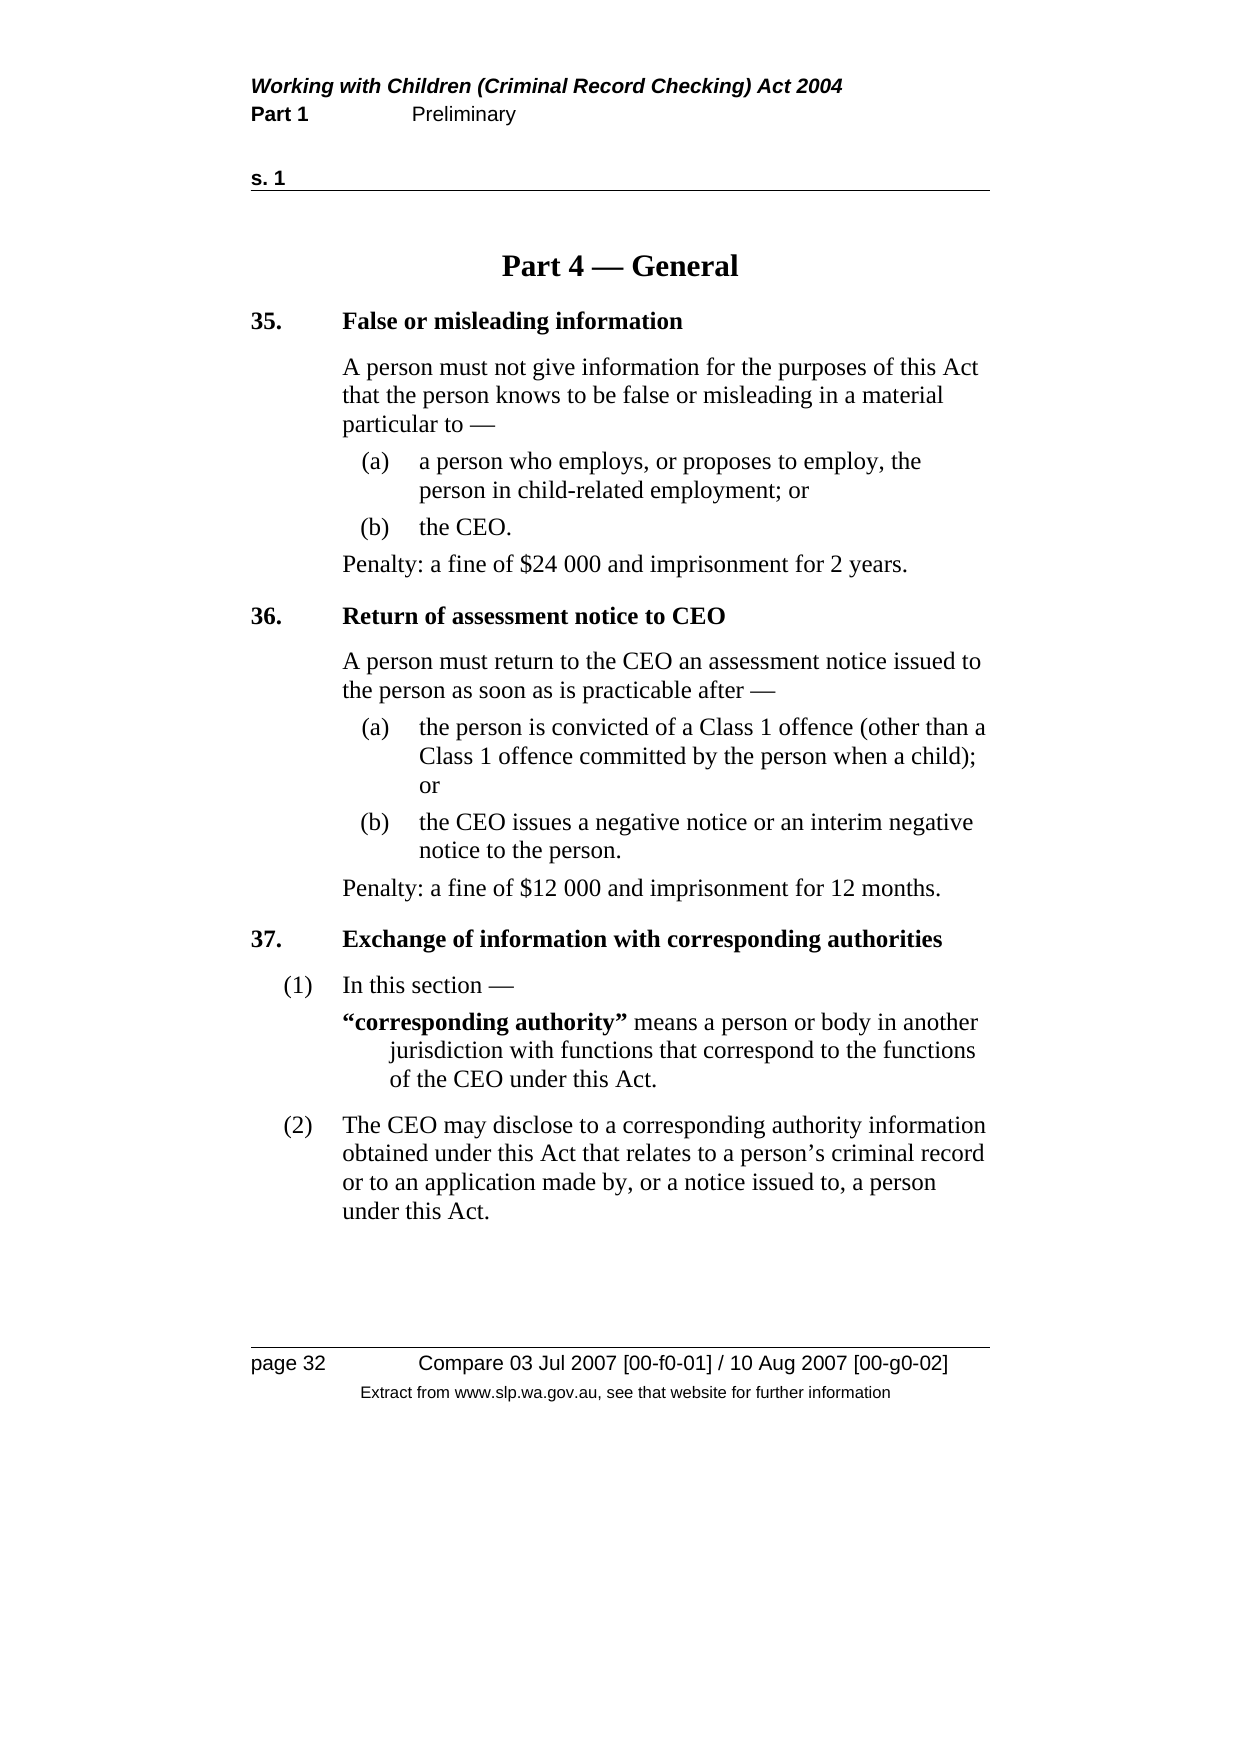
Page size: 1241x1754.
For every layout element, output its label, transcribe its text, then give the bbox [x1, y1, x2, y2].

text “corresponding authority” means a person or body in another jurisdiction with functions that correspond to the functions of the CEO under this Act. [251, 1007, 990, 1093]
text (a) a person who employs, or proposes to employ, the person in child-related employment; or [251, 446, 990, 504]
text A person must return to the CEO an assessment notice issued to the person as soon as is practicable after — [251, 646, 990, 704]
text A person must not give information for the purposes of this Act that the person knows to be false or misleading in a material particular to — [251, 352, 990, 438]
subtitle 37. Exchange of information with corresponding authorities [251, 924, 990, 953]
text (2) The CEO may disclose to a corresponding authority information obtained under this Act that relates to a person’s criminal record or to an application made by, or a notice issued to, a person under this Act. [251, 1110, 990, 1225]
subtitle 35. False or misleading information [251, 306, 990, 335]
text (b) the CEO. [251, 512, 990, 541]
text (a) the person is convicted of a Class 1 offence (other than a Class 1 offence committed by the person when a child); or [251, 712, 990, 798]
text (1) In this section — [251, 970, 990, 998]
text (b) the CEO issues a negative notice or an interim negative notice to the person. [251, 807, 990, 864]
subtitle Part 4 — General [251, 247, 990, 283]
subtitle 36. Return of assessment notice to CEO [251, 601, 990, 630]
text Penalty: a fine of $12 000 and imprisonment for 12 months. [251, 873, 990, 901]
text Penalty: a fine of $24 000 and imprisonment for 2 years. [251, 549, 990, 578]
